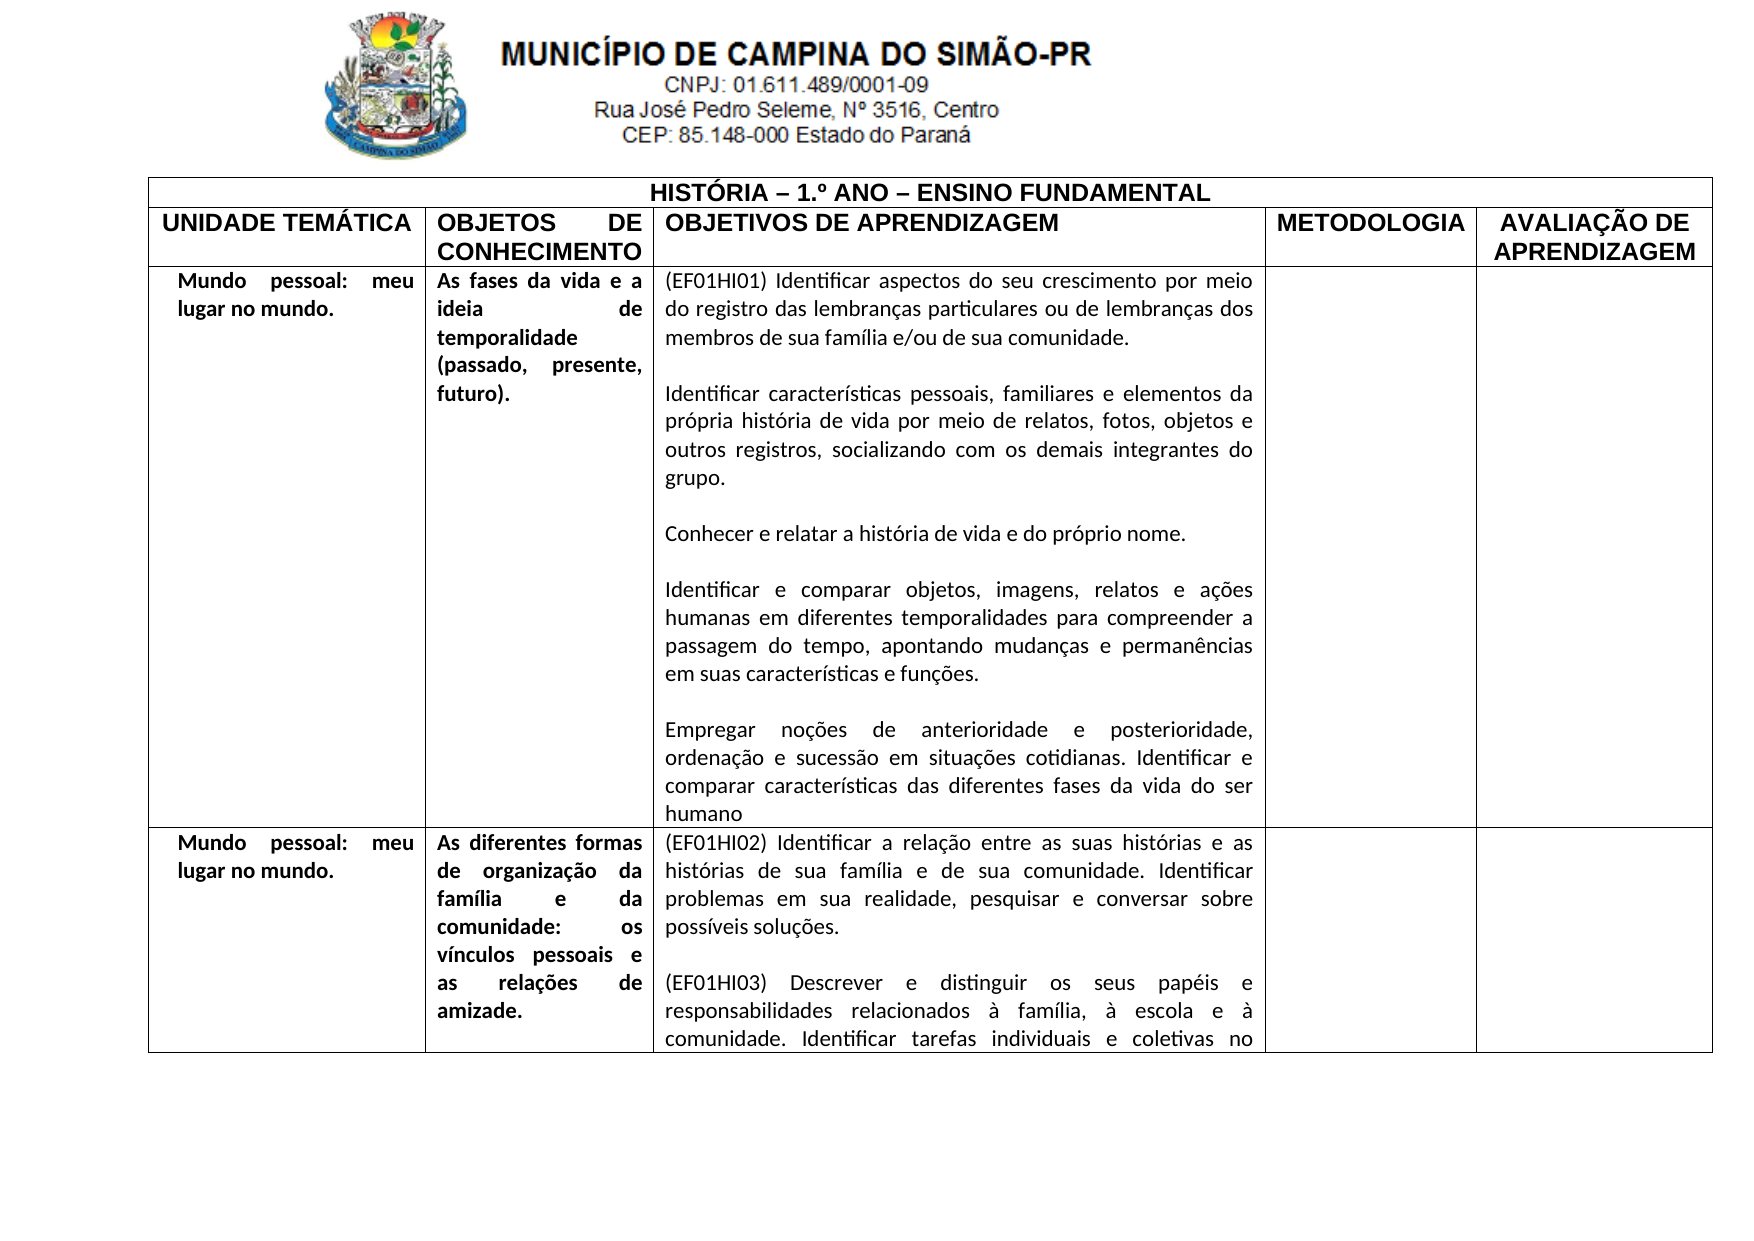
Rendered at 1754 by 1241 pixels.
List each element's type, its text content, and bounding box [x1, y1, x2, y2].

table_header HISTÓRIA – 1.º ANO – ENSINO FUNDAMENTAL [149, 178, 1712, 207]
table_cell AVALIAÇÃO DE APRENDIZAGEM [1477, 208, 1712, 266]
table_cell Mundo pessoal: meu lugar no mundo. [149, 828, 425, 1052]
table_cell [1477, 828, 1712, 1052]
table_cell OBJETOS DE CONHECIMENTO [426, 208, 653, 266]
table_cell (EF01HI01) Identificar aspectos do seu crescimento por meio do registro das lembranças particulares ou de lembranças dos membros de sua família e/ou de sua comunidade. Identificar características pessoais, familiares e elementos da própria história de vida por meio de relatos, fotos, objetos e outros registros, socializando com os demais integrantes do grupo. Conhecer e relatar a história de vida e do próprio nome. Identificar e comparar objetos, imagens, relatos e ações humanas em diferentes temporalidades para compreender a passagem do tempo, apontando mudanças e permanências em suas características e funções. Empregar noções de anterioridade e posterioridade, ordenação e sucessão em situações cotidianas. Identificar e comparar características das diferentes fases da vida do ser humano [654, 267, 1265, 827]
table_cell [1266, 828, 1476, 1052]
picture [305, 6, 1126, 168]
table_cell METODOLOGIA [1266, 208, 1476, 266]
table_cell UNIDADE TEMÁTICA [149, 208, 425, 266]
table_cell [1477, 267, 1712, 827]
table_cell OBJETIVOS DE APRENDIZAGEM [654, 208, 1265, 266]
table_cell Mundo pessoal: meu lugar no mundo. [149, 267, 425, 827]
table_cell [1266, 267, 1476, 827]
table_cell As diferentes formas de organização da família e da comunidade: os vínculos pessoais e as relações de amizade. [426, 828, 653, 1052]
table_cell As fases da vida e a ideia de temporalidade (passado, presente, futuro). [426, 267, 653, 827]
